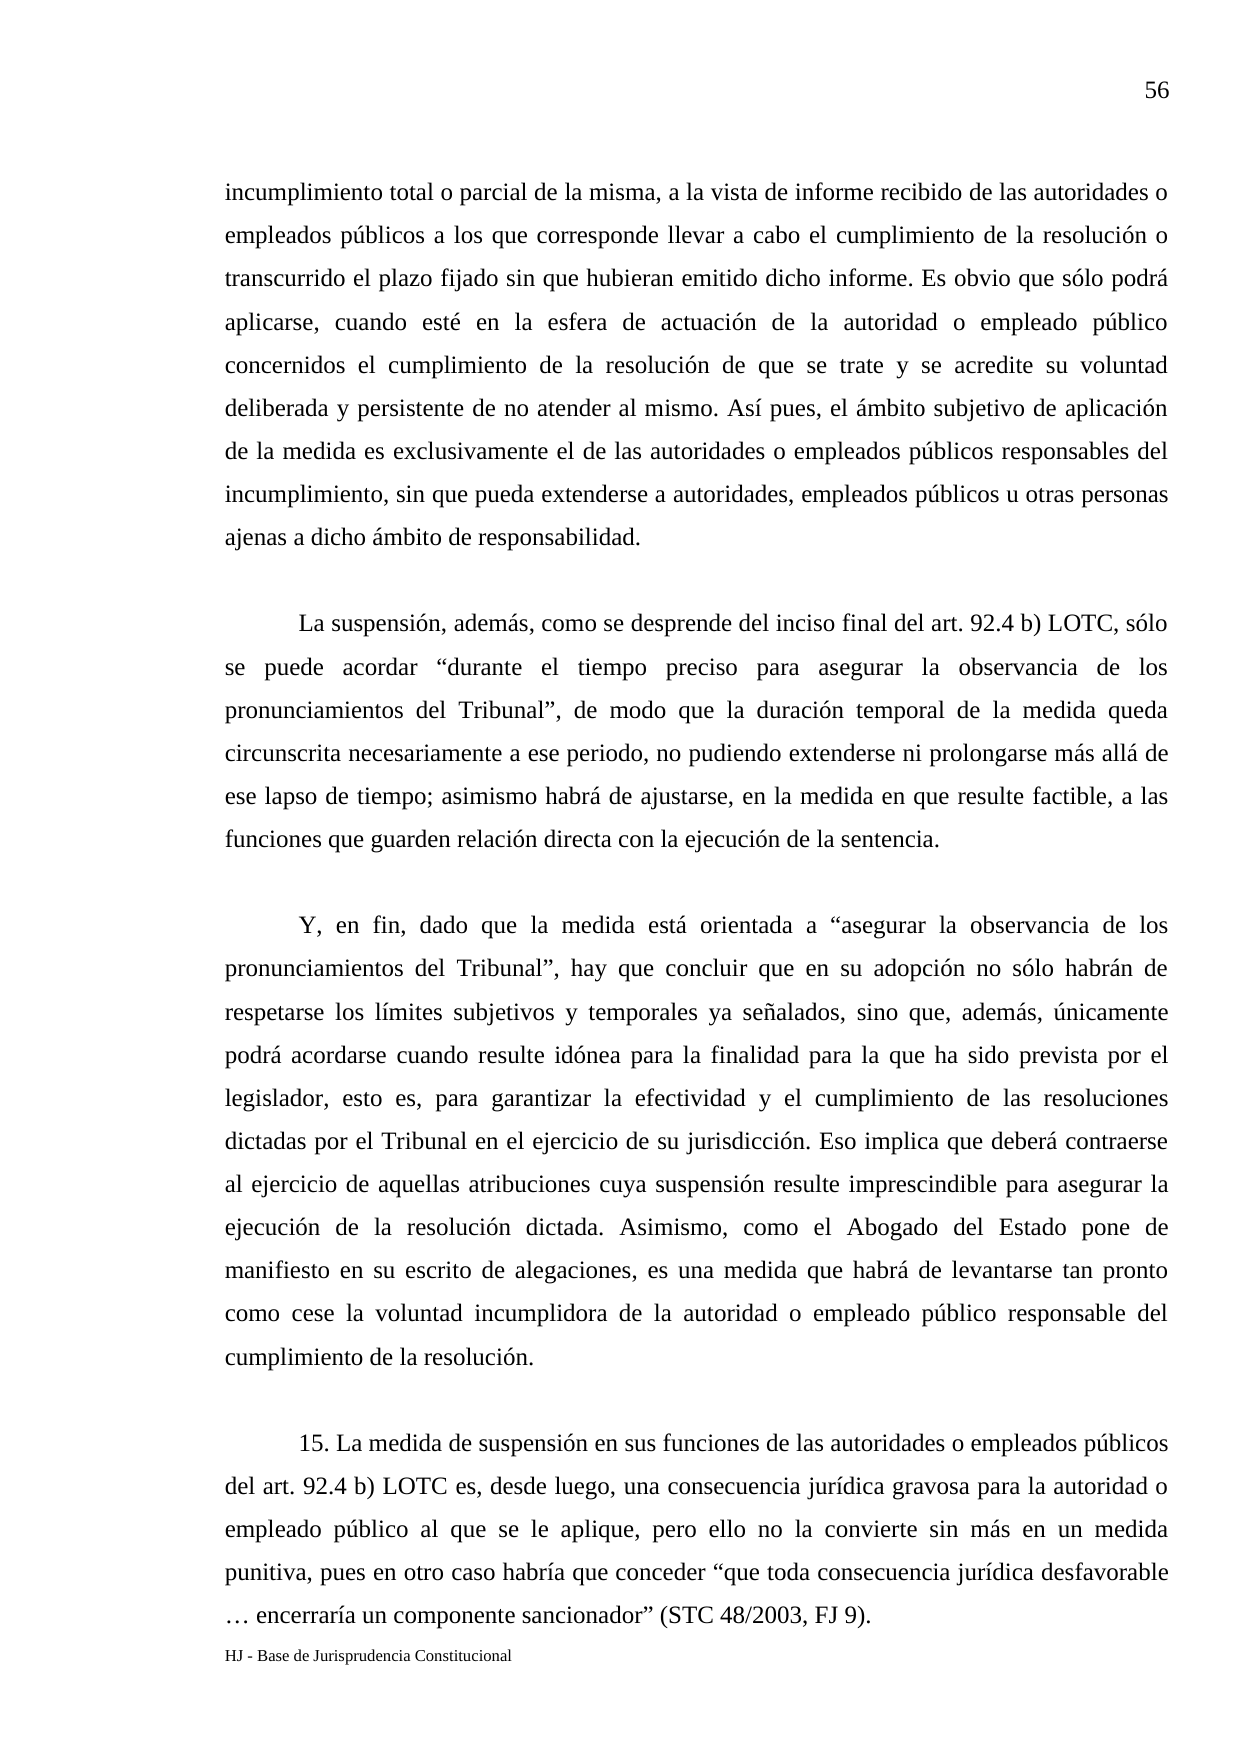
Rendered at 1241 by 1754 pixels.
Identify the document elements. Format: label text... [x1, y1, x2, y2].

text La suspensión, además, como se desprende del inciso final del art. 92.4 b) LOTC, sólo se puede acordar “durante el tiempo preciso para asegurar la observancia de los pronunciamientos del Tribunal”, de modo que la duración temporal de la medida queda circunscrita necesariamente a ese periodo, no pudiendo extenderse ni prolongarse más allá de ese lapso de tiempo; asimismo habrá de ajustarse, en la medida en que resulte factible, a las funciones que guarden relación directa con la ejecución de la sentencia. [224, 608, 1169, 853]
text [224, 177, 1169, 551]
text Y, en fin, dado que la medida está orientada a “asegurar la observancia de los pronunciamientos del Tribunal”, hay que concluir que en su adopción no sólo habrán de respetarse los límites subjetivos y temporales ya señalados, sino que, además, únicamente podrá acordarse cuando resulte idónea para la finalidad para la que ha sido prevista por el legislador, esto es, para garantizar la efectividad y el cumplimiento de las resoluciones dictadas por el Tribunal en el ejercicio de su jurisdicción. Eso implica que deberá contraerse al ejercicio de aquellas atribuciones cuya suspensión resulte imprescindible para asegurar la ejecución de la resolución dictada. Asimismo, como el Abogado del Estado pone de manifiesto en su escrito de alegaciones, es una medida que habrá de levantarse tan pronto como cese la voluntad incumplidora de la autoridad o empleado público responsable del cumplimiento de la resolución. [224, 910, 1169, 1370]
text 15. La medida de suspensión en sus funciones de las autoridades o empleados públicos del art. 92.4 b) LOTC es, desde luego, una consecuencia jurídica gravosa para la autoridad o empleado público al que se le aplique, pero ello no la convierte sin más en un medida punitiva, pues en otro caso habría que conceder “que toda consecuencia jurídica desfavorable … encerraría un componente sancionador” (STC 48/2003, FJ 9). [224, 1428, 1169, 1629]
